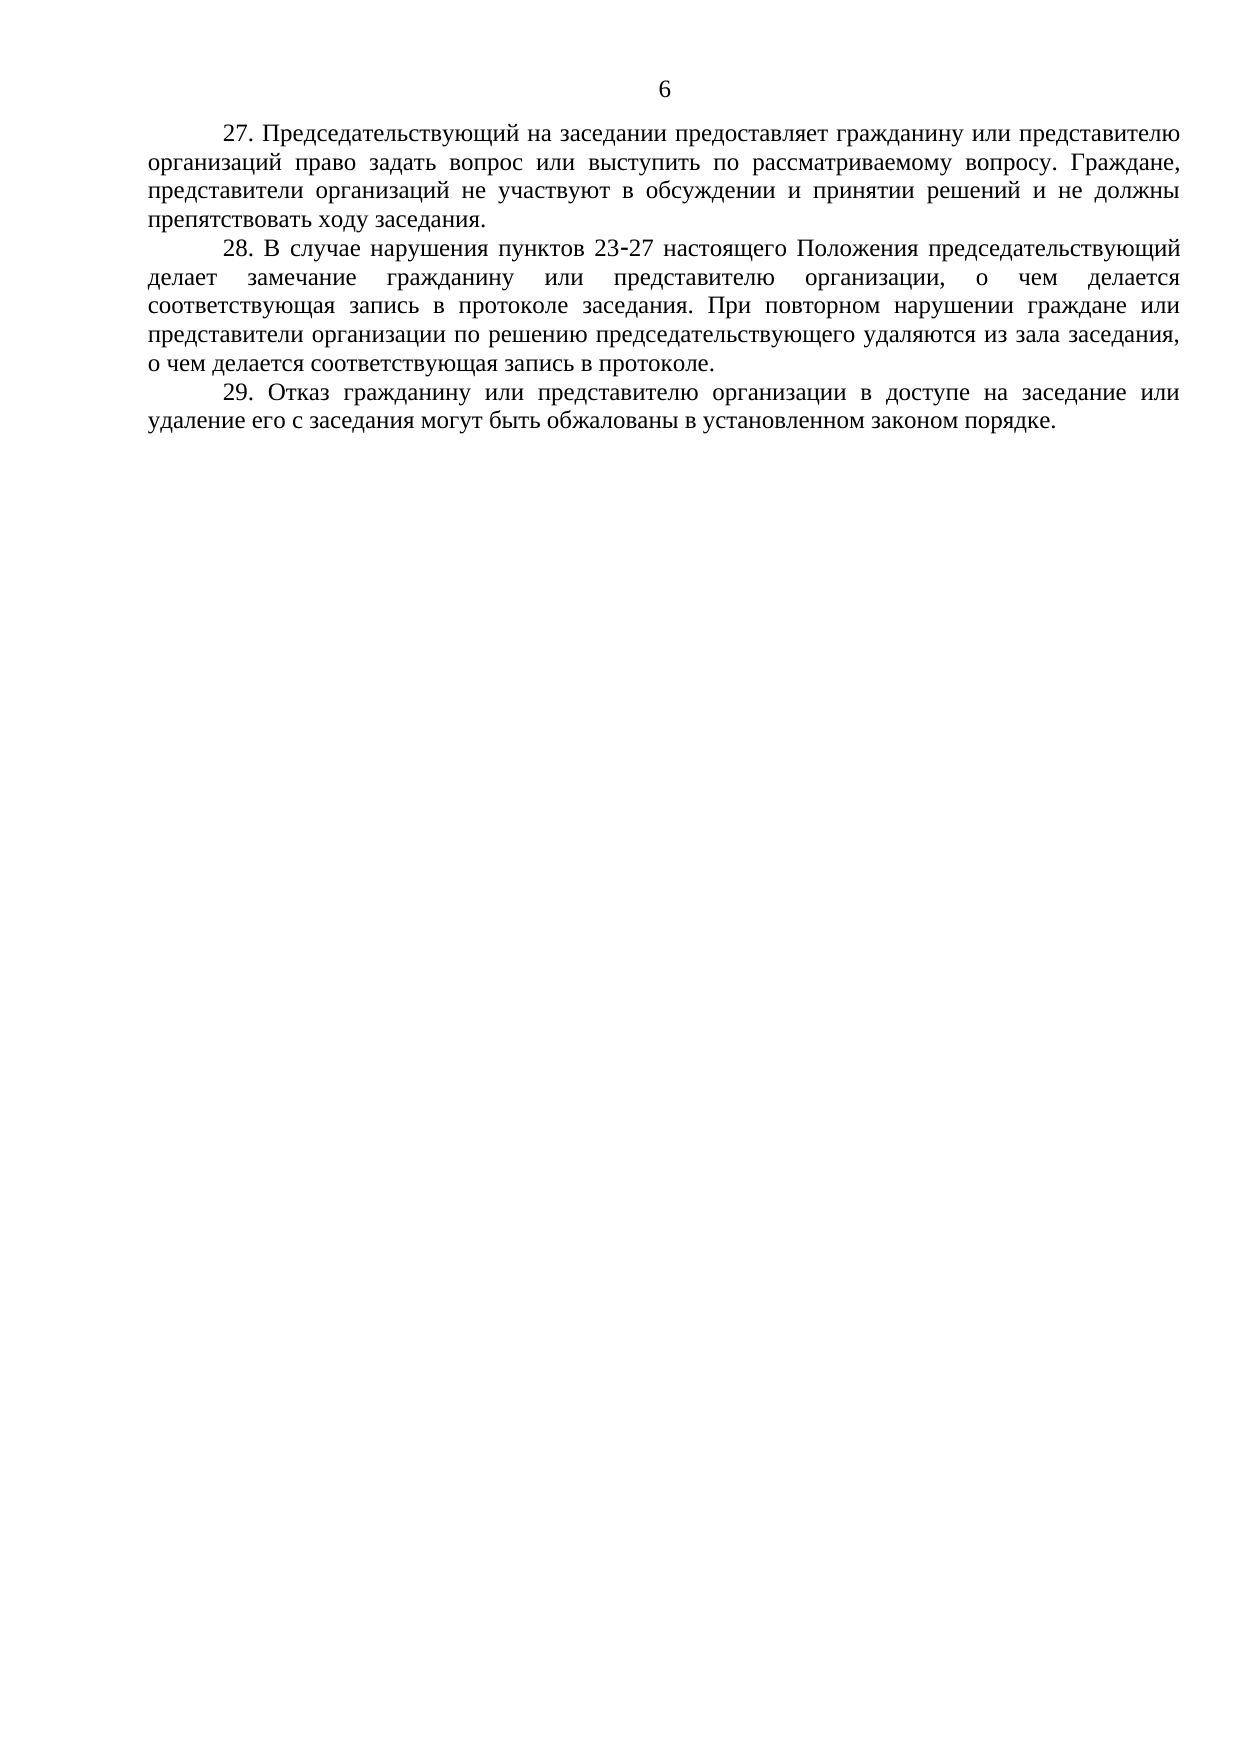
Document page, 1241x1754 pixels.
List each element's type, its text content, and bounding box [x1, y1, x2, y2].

text 28. В случае нарушения пунктов 2327 настоящего Положения председательствующий делает замечание гражданину или представителю организации, о чем делается соответствующая запись в протоколе заседания. При повторном нарушении граждане или представители организации по решению председательствующего удаляются из зала заседания, о чем делается соответствующая запись в протоколе. [148, 233, 1181, 377]
text 27. Председательствующий на заседании предоставляет гражданину или представителю организаций право задать вопрос или выступить по рассматриваемому вопросу. Граждане, представители организаций не участвуют в обсуждении и принятии решений и не должны препятствовать ходу заседания. [148, 118, 1181, 233]
text 29. Отказ гражданину или представителю организации в доступе на заседание или удаление его с заседания могут быть обжалованы в установленном законом порядке. [148, 377, 1181, 434]
